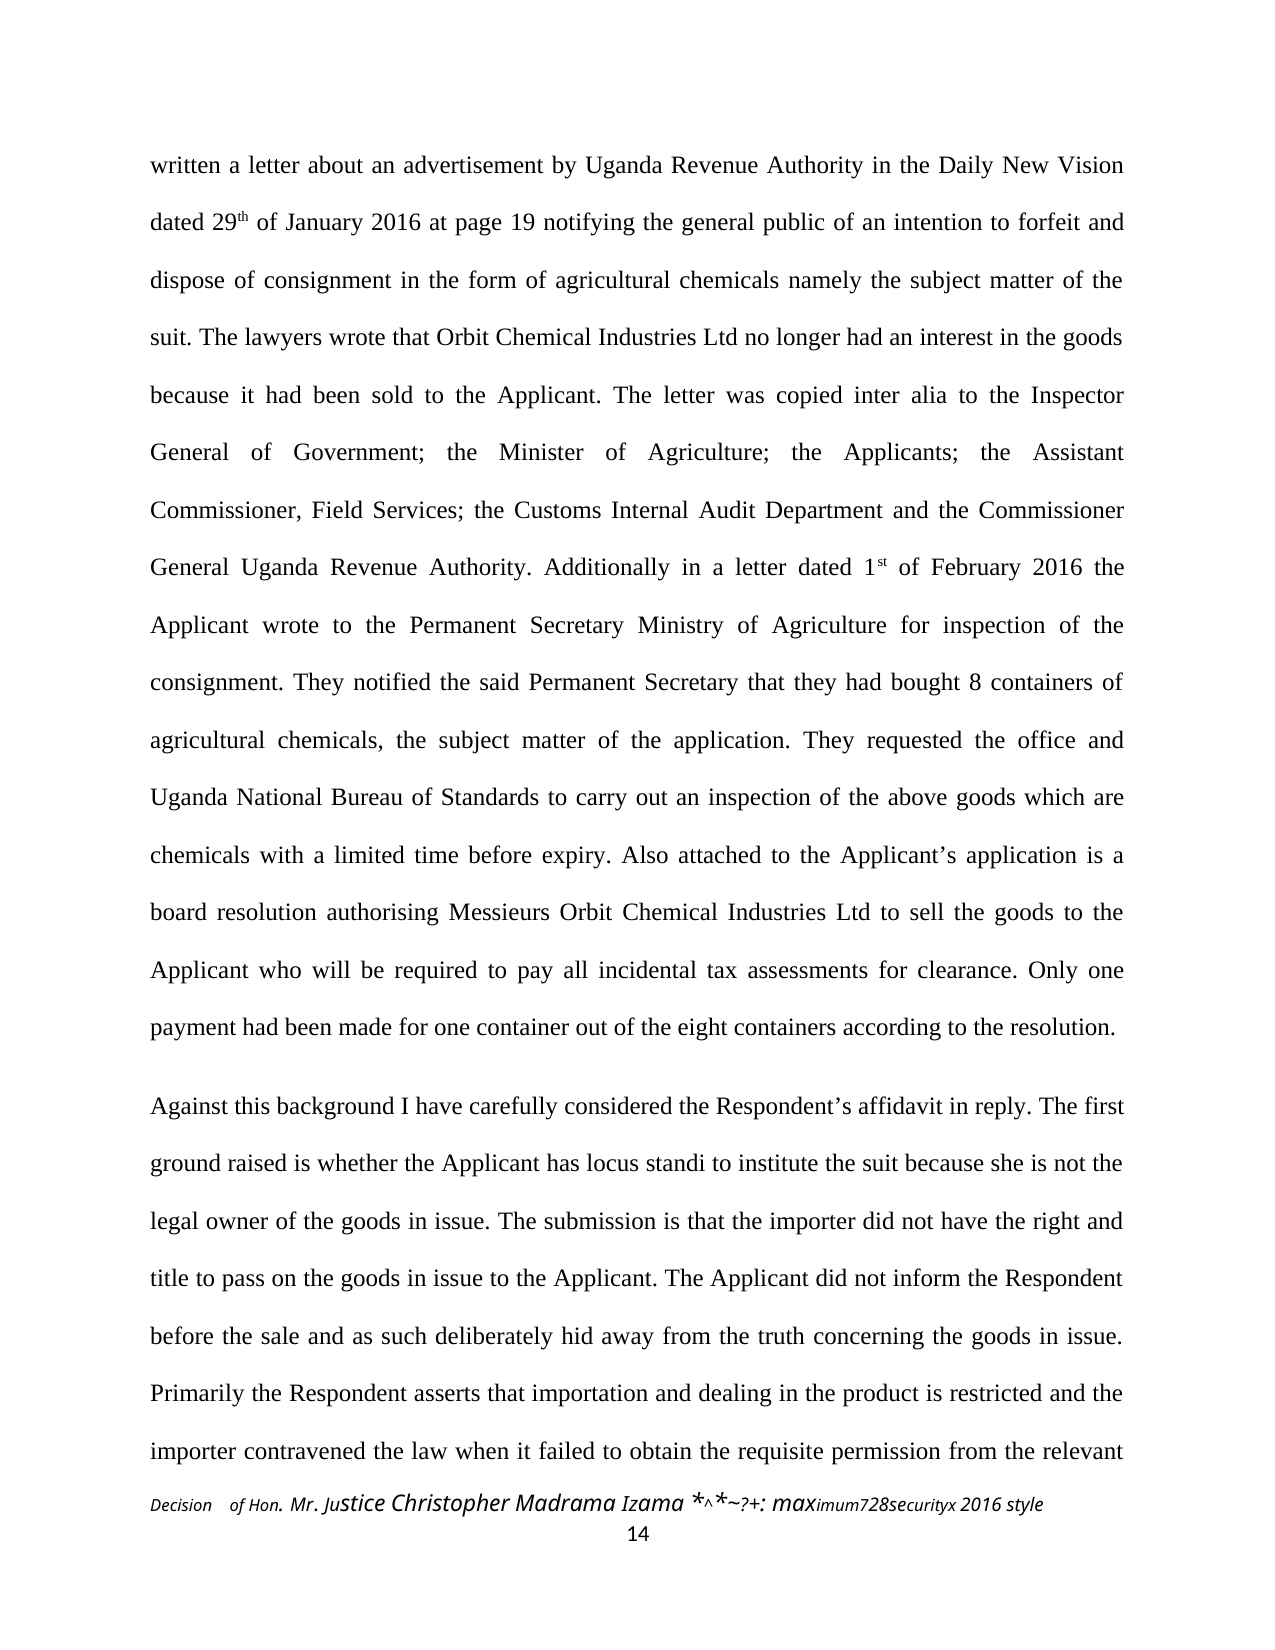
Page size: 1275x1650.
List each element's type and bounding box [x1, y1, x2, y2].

text [150, 150, 1125, 1041]
text [150, 1091, 1125, 1464]
